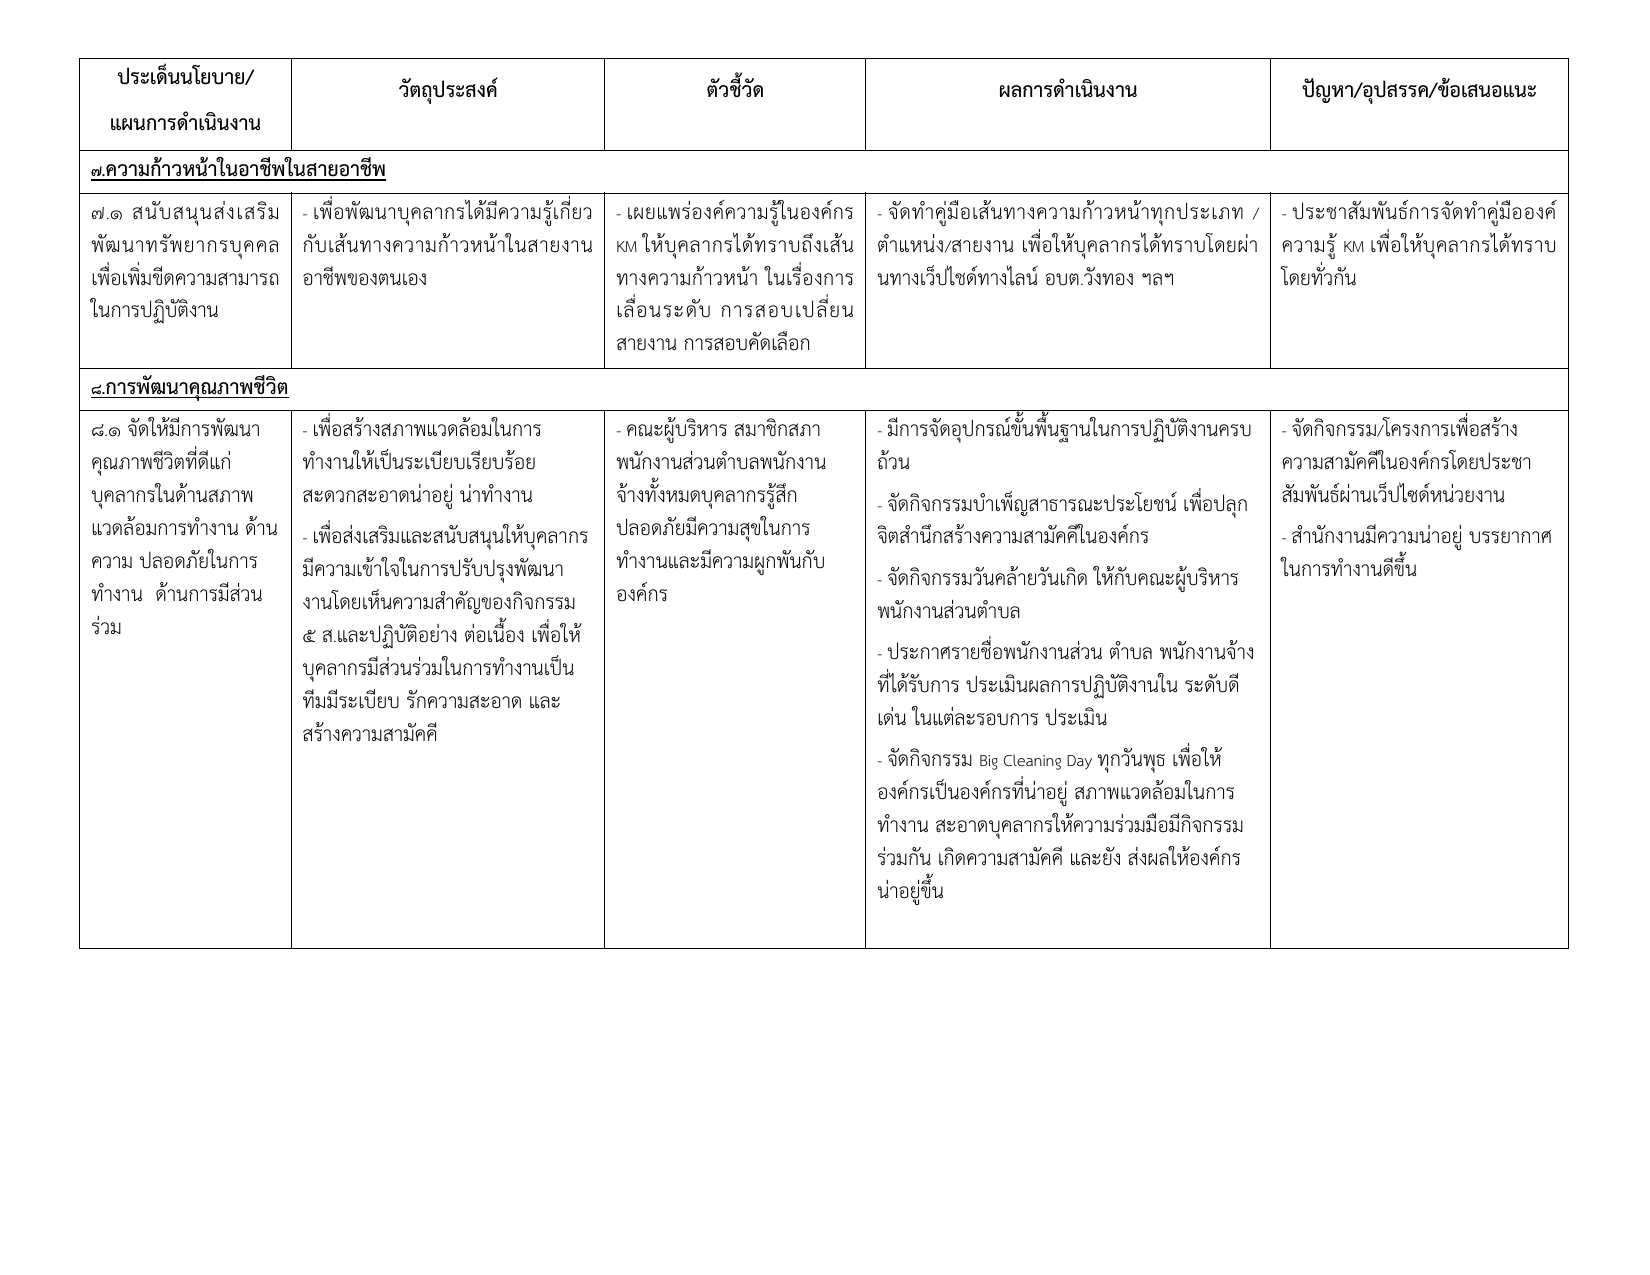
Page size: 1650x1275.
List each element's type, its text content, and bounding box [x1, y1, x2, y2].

table_header ประเด็นนโยบาย/ แผนการดำเนินงาน [80, 59, 291, 150]
table_cell - จัดทำคู่มือเส้นทางความก้าวหน้าทุกประเภท / ตำแหน่ง/สายงาน เพื่อให้บุคลากรได้ทราบโดยผ่านทางเว็ปไชด์ทางไลน์ อบต.วังทอง ฯลฯ [866, 194, 1270, 368]
table_header ผลการดำเนินงาน [866, 59, 1270, 150]
table_cell - จัดกิจกรรม/โครงการเพื่อสร้างความสามัคคีในองค์กรโดยประชาสัมพันธ์ผ่านเว็ปไซด์หน่วยงาน - สำนักงานมีความน่าอยู่ บรรยากาศ ในการทำงานดีขึ้น [1271, 411, 1568, 948]
table_cell 7.ความก้าวหน้าในอาชีพในสายอาชีพ [80, 151, 1568, 192]
table_cell - ประชาสัมพันธ์การจัดทำคู่มือองค์ความรู้ KM เพื่อให้บุคลากรได้ทราบโดยทั่วกัน [1271, 194, 1568, 368]
table_cell - เพื่อสร้างสภาพแวดล้อมในการทำงานให้เป็นระเบียบเรียบร้อย สะดวกสะอาดน่าอยู่ น่าทำงาน - เพื่อส่งเสริมและสนับสนุนให้บุคลากรมีความเข้าใจในการปรับปรุงพัฒนางานโดยเห็นความสำคัญของกิจกรรม ๕ ส.และปฏิบัติอย่าง ต่อเนื้อง เพื่อให้บุคลากรมีส่วนร่วมในการทำงานเป็นทีมมีระเบียบ รักความสะอาด และสร้างความสามัคคี [292, 411, 604, 948]
table_cell 8.การพัฒนาคุณภาพชีวิต [80, 369, 1568, 410]
table_header วัตถุประสงค์ [292, 59, 604, 150]
table_cell - เผยแพร่องค์ความรู้ในองค์กร KM ให้บุคลากรได้ทราบถึงเส้นทางความก้าวหน้า ในเรื่องการเลื่อนระดับ การสอบเปลี่ยนสายงาน การสอบคัดเลือก [605, 194, 865, 368]
table_cell - มีการจัดอุปกรณ์ขั้นพื้นฐานในการปฏิบัติงานครบถ้วน - จัดกิจกรรมบำเพ็ญสาธารณะประโยชน์ เพื่อปลุกจิตสำนึกสร้างความสามัคคีในองค์กร - จัดกิจกรรมวันคล้ายวันเกิด ให้กับคณะผู้บริหาร พนักงานส่วนตำบล - ประกาศรายชื่อพนักงานส่วน ตำบล พนักงานจ้างที่ได้รับการ ประเมินผลการปฏิบัติงานใน ระดับดีเด่น ในแต่ละรอบการ ประเมิน - จัดกิจกรรม Big Cleaning Day ทุกวันพุธ เพื่อให้องค์กรเป็นองค์กรที่น่าอยู่ สภาพแวดล้อมในการทำงาน สะอาดบุคลากรให้ความร่วมมือมีกิจกรรม ร่วมกัน เกิดความสามัคคี และยัง ส่งผลให้องค์กร น่าอยู่ขึ้น [866, 411, 1270, 948]
table_header ปัญหา/อุปสรรค/ข้อเสนอแนะ [1271, 59, 1568, 150]
table_cell - เพื่อพัฒนาบุคลากรได้มีความรู้เกี่ยวกับเส้นทางความก้าวหน้าในสายงานอาชีพของตนเอง [292, 194, 604, 368]
table_cell ๗.๑ สนับสนุนส่งเสริมพัฒนาทรัพยากรบุคคลเพื่อเพิ่มขีดความสามารถในการปฏิบัติงาน [80, 194, 291, 368]
table_header ตัวชี้วัด [605, 59, 865, 150]
table_cell - คณะผู้บริหาร สมาชิกสภา พนักงานส่วนตำบลพนักงานจ้างทั้งหมดบุคลากรรู้สึกปลอดภัยมีความสุขในการทำงานและมีความผูกพันกับองค์กร [605, 411, 865, 948]
table_cell ๘.๑ จัดให้มีการพัฒนาคุณภาพชีวิตที่ดีแก่บุคลากรในด้านสภาพแวดล้อมการทำงาน ด้านความ ปลอดภัยในการทำงาน ด้านการมีส่วนร่วม [80, 411, 291, 948]
